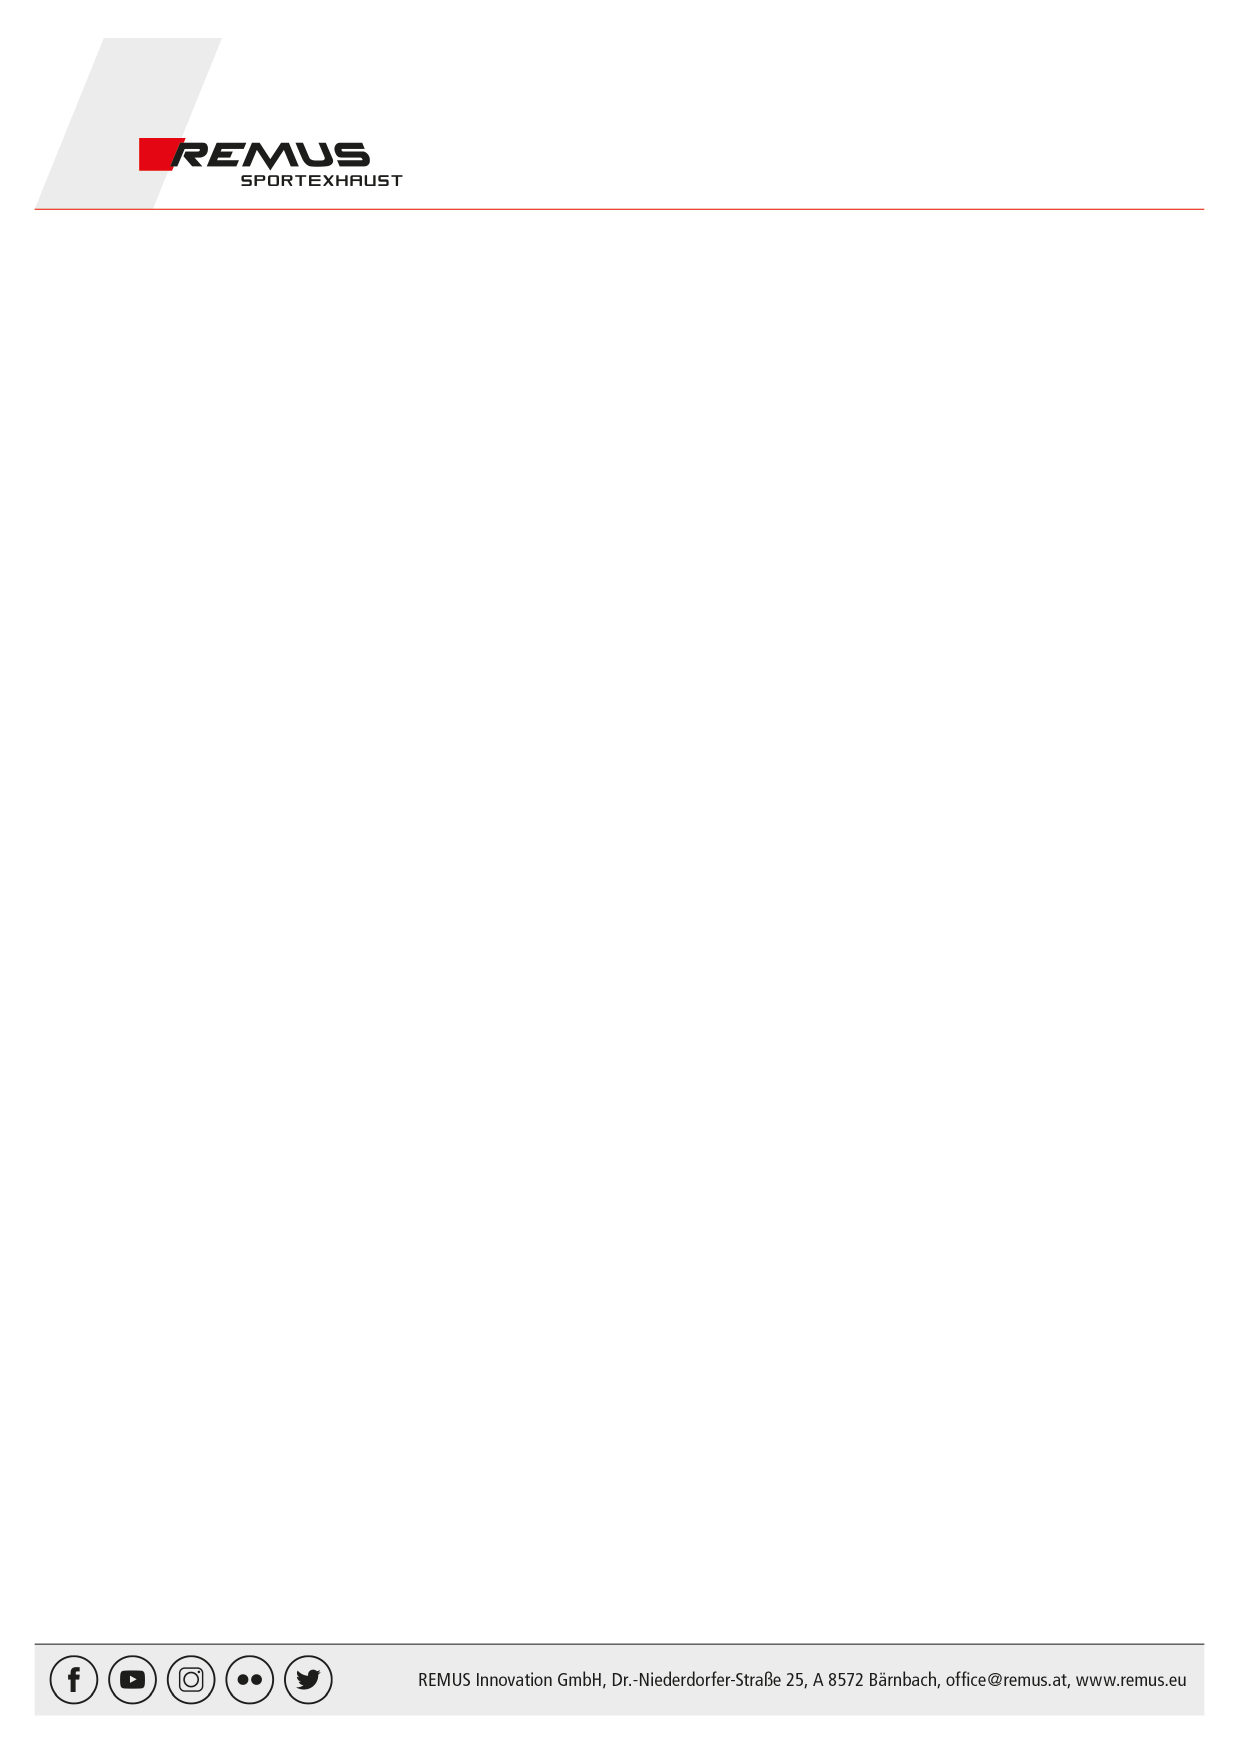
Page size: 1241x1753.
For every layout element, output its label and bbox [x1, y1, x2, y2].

picture [0, 2, 1240, 215]
picture [0, 1638, 1240, 1751]
